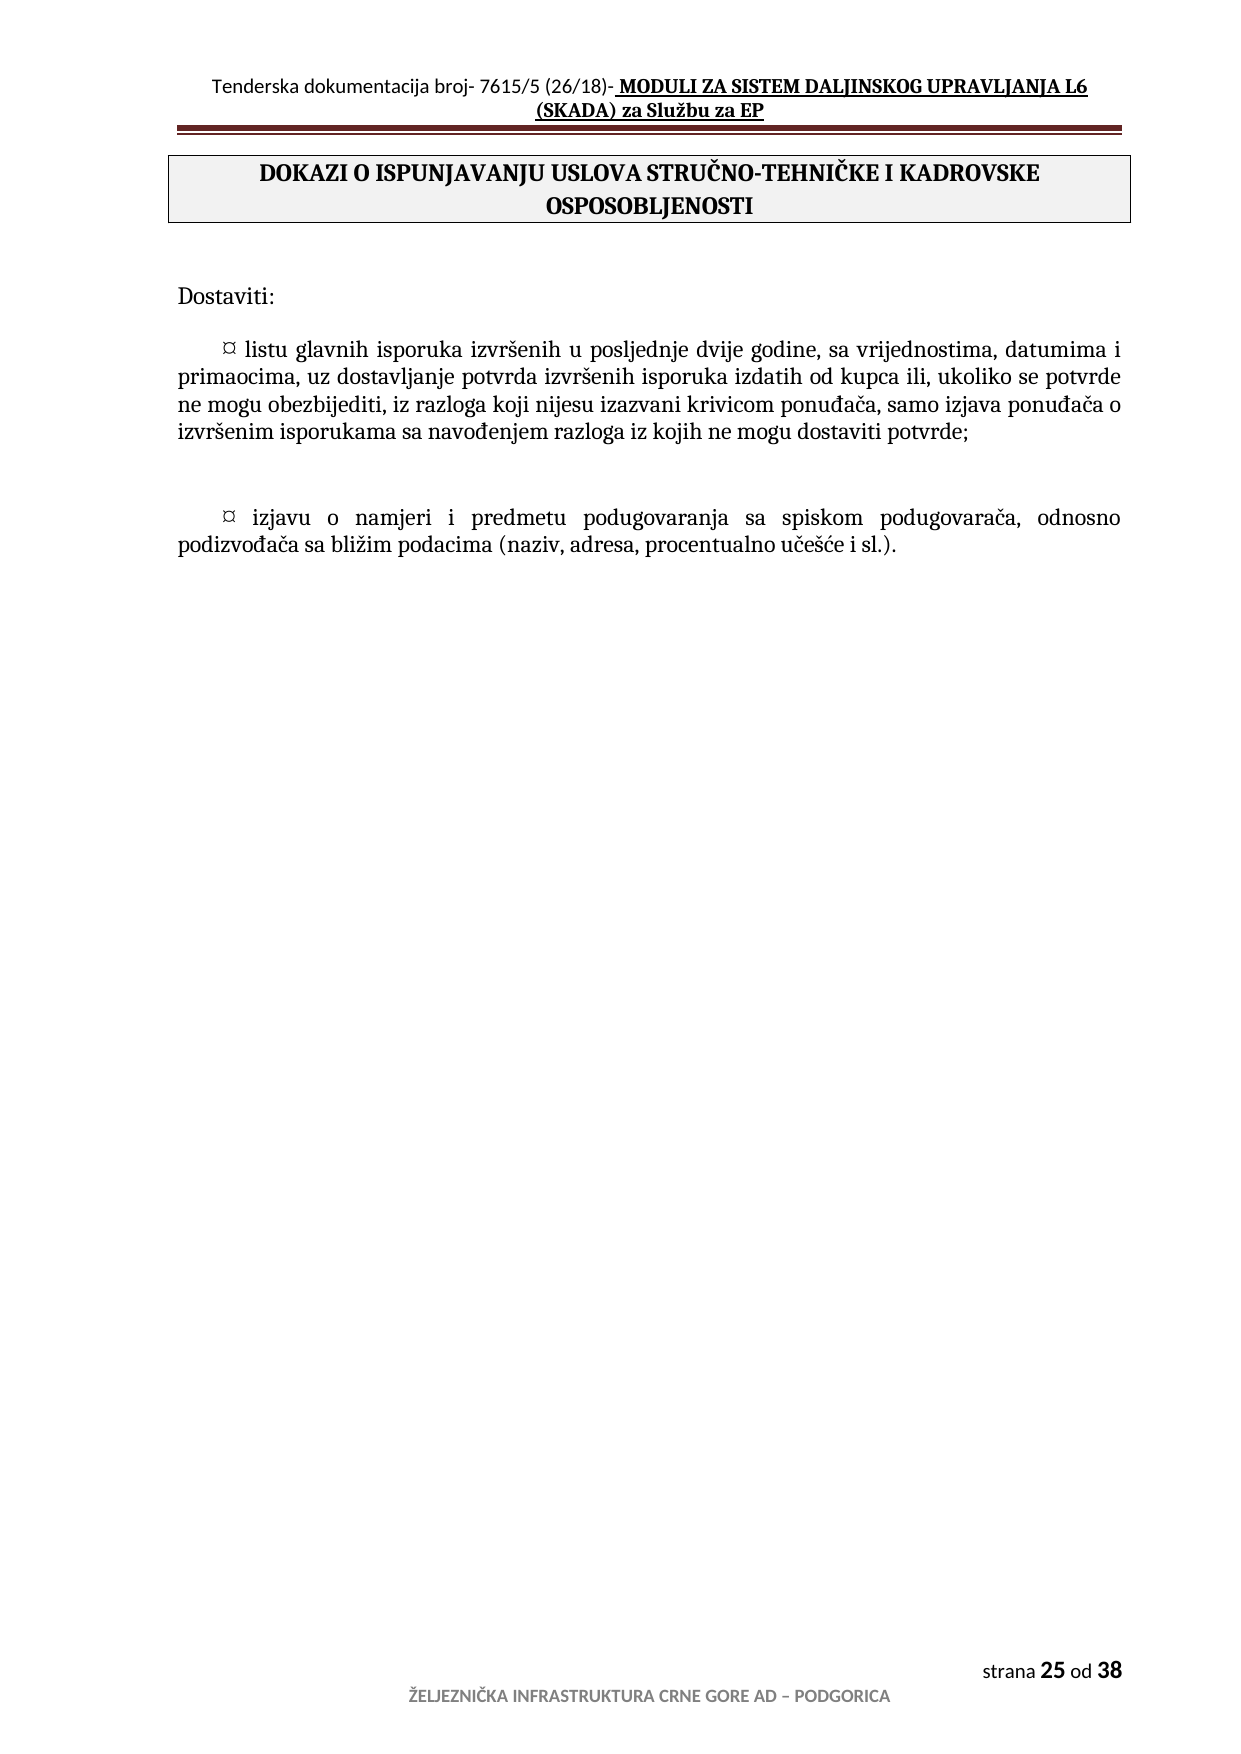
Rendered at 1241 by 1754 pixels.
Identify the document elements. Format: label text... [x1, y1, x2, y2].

text listu glavnih isporuka izvršenih u posljednje dvije godine, sa vrijednostima, datumima i primaocima, uz dostavljanje potvrda izvršenih isporuka izdatih od kupca ili, ukoliko se potvrde ne mogu obezbijediti, iz razloga koji nijesu izazvani krivicom ponuđača, samo izjava ponuđača o izvršenim isporukama sa navođenjem razloga iz kojih ne mogu dostaviti potvrde; [177, 335, 1122, 446]
text izjavu o namjeri i predmetu podugovaranja sa spiskom podugovarača, odnosno podizvođača sa bližim podacima (naziv, adresa, procentualno učešće i sl.). [177, 503, 1122, 558]
subtitle DOKAZI O ISPUNJAVANJU USLOVA STRUČNO-TEHNIČKE I KADROVSKE OSPOSOBLJENOSTI [169, 156, 1130, 222]
text Dostaviti: [177, 282, 1122, 310]
